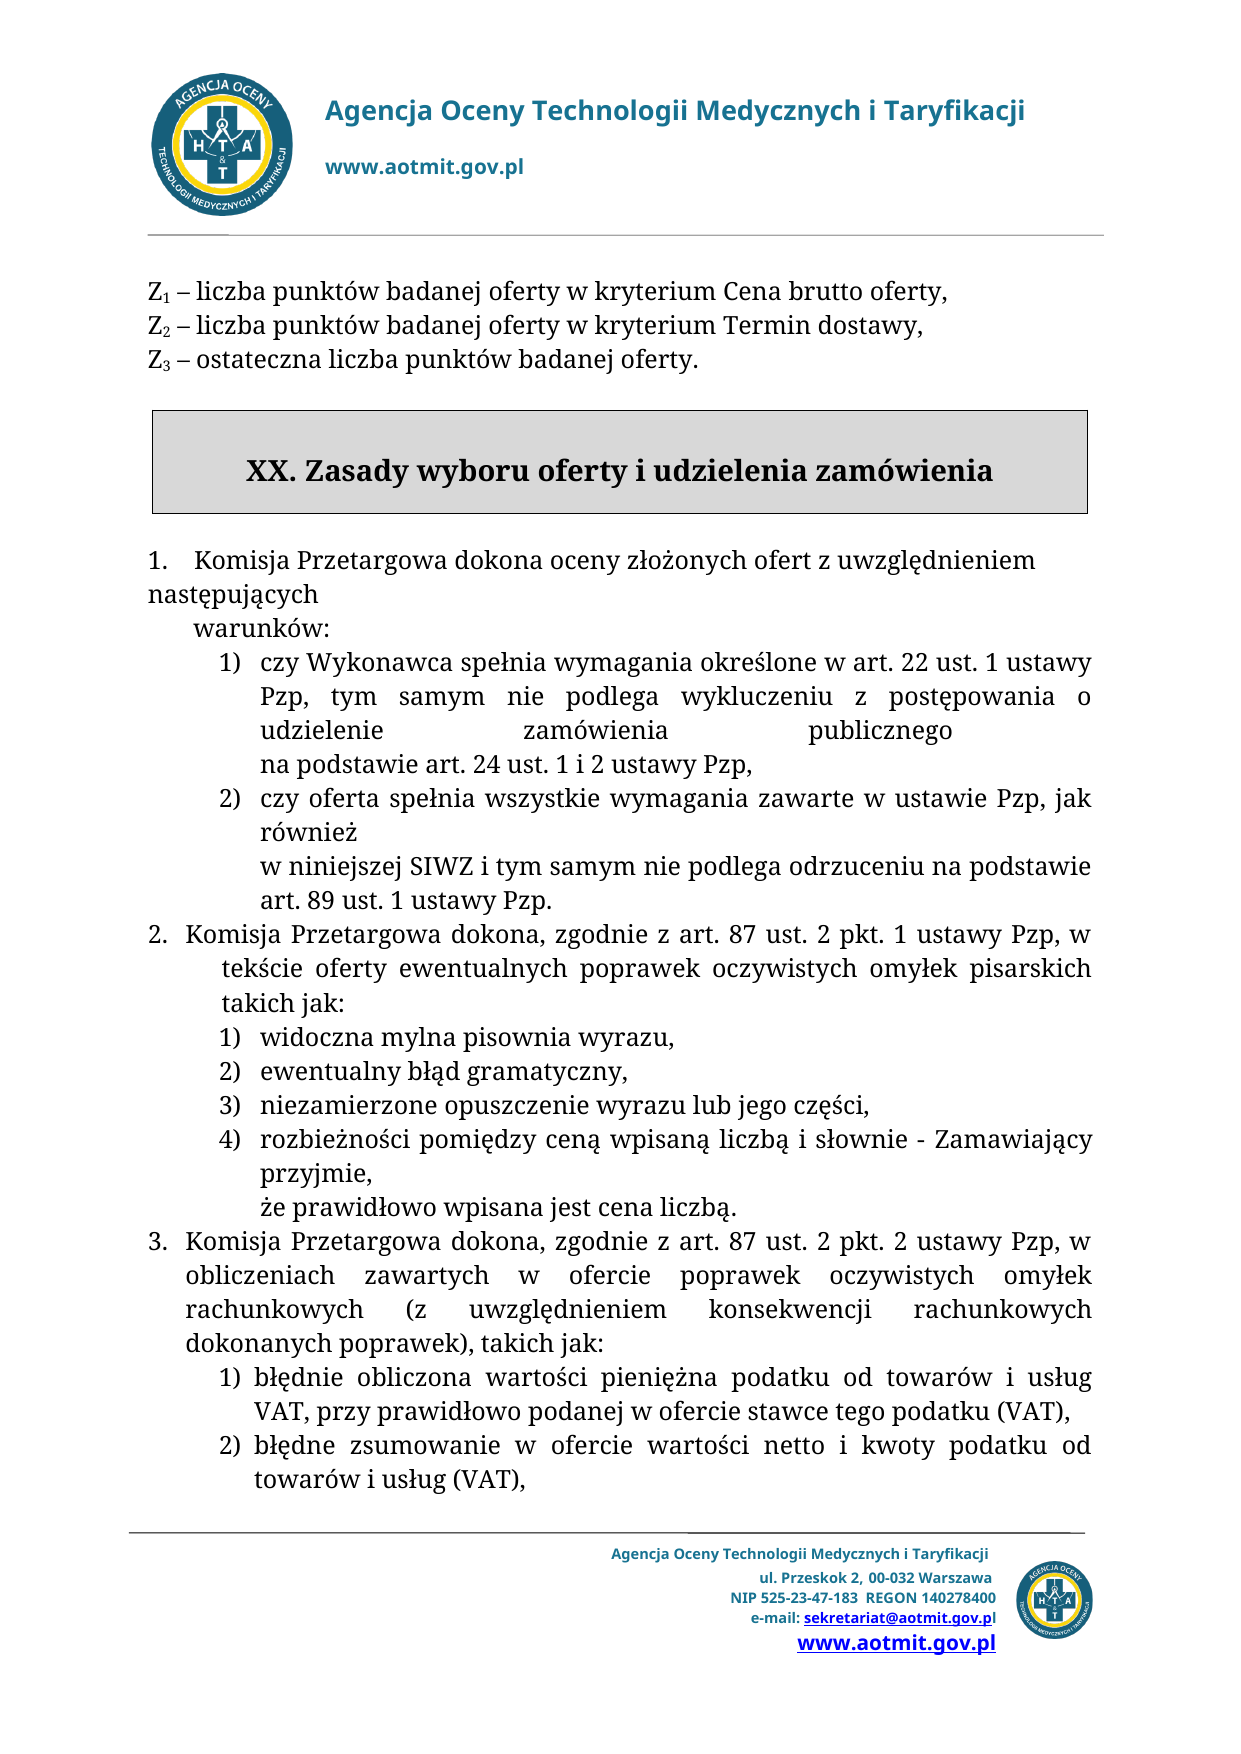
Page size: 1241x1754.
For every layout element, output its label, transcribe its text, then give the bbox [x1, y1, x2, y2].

list błędnie obliczona wartości pieniężna podatku od towarów i usług VAT, przy prawidłowo podanej w ofercie stawce tego podatku (VAT), [218, 1360, 1093, 1428]
text Z1 – liczba punktów badanej oferty w kryterium Cena brutto oferty, [148, 273, 1093, 307]
list czy Wykonawca spełnia wymagania określone w art. 22 ust. 1 ustawy Pzp, tym samym nie podlega wykluczeniu z postępowania o udzielenie zamówienia publicznego na podstawie art. 24 ust. 1 i 2 ustawy Pzp, [218, 644, 1093, 781]
list błędne zsumowanie w ofercie wartości netto i kwoty podatku od towarów i usług (VAT), [218, 1428, 1093, 1496]
text Z3 – ostateczna liczba punktów badanej oferty. [148, 341, 1093, 376]
list Komisja Przetargowa dokona, zgodnie z art. 87 ust. 2 pkt. 2 ustawy Pzp, w obliczeniach zawartych w ofercie poprawek oczywistych omyłek rachunkowych (z uwzględnieniem konsekwencji rachunkowych dokonanych poprawek), takich jak: [148, 1224, 1093, 1360]
list widoczna mylna pisownia wyrazu, [218, 1019, 1093, 1053]
list ewentualny błąd gramatyczny, [218, 1053, 1093, 1087]
picture [1016, 1561, 1093, 1639]
picture [151, 73, 293, 216]
list Komisja Przetargowa dokona, zgodnie z art. 87 ust. 2 pkt. 1 ustawy Pzp, w tekście oferty ewentualnych poprawek oczywistych omyłek pisarskich takich jak: [148, 917, 1093, 1019]
text Z2 – liczba punktów badanej oferty w kryterium Termin dostawy, [148, 307, 1093, 341]
list rozbieżności pomiędzy ceną wpisaną liczbą i słownie - Zamawiający przyjmie, że prawidłowo wpisana jest cena liczbą. [218, 1121, 1093, 1224]
text 1. Komisja Przetargowa dokona oceny złożonych ofert z uwzględnieniem następujących warunków: [148, 542, 1093, 644]
list czy oferta spełnia wszystkie wymagania zawarte w ustawie Pzp, jak również w niniejszej SIWZ i tym samym nie podlega odrzuceniu na podstawie art. 89 ust. 1 ustawy Pzp. [218, 781, 1093, 917]
list niezamierzone opuszczenie wyrazu lub jego części, [218, 1087, 1093, 1121]
table_header XX. Zasady wyboru oferty i udzielenia zamówienia [153, 411, 1087, 513]
